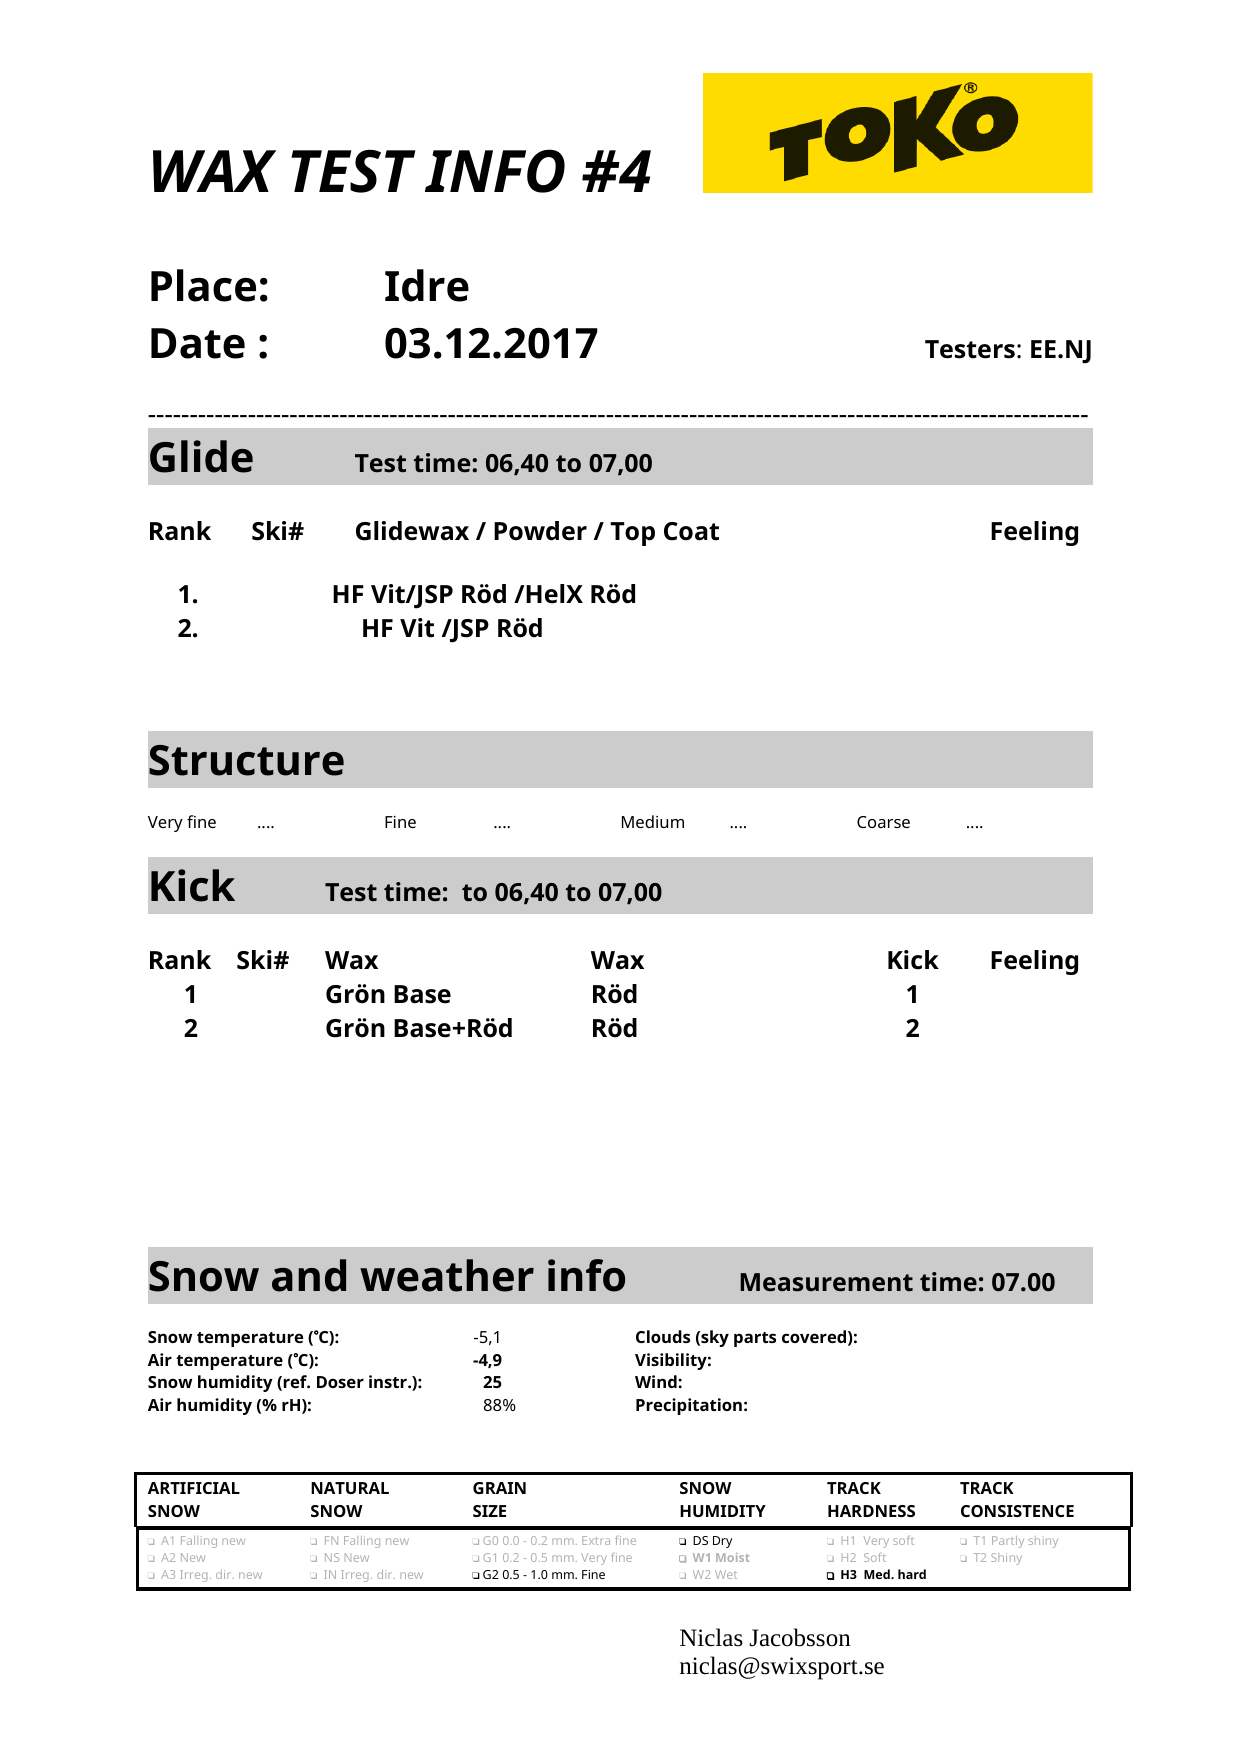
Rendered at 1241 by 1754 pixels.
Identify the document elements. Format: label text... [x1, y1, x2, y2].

text Air temperature (C): -4,9 Visibility: [148, 1348, 1093, 1371]
text Glide Test time: 06,40 to 07,00 [148, 428, 1093, 485]
text SNOW SNOW SIZE HUMIDITY HARDNESS CONSISTENCE [137, 1494, 1130, 1526]
text Snow temperature (C): -5,1 Clouds (sky parts covered): [148, 1326, 1093, 1348]
list HF Vit /JSP Röd [177, 611, 1093, 645]
text 2 Grön Base+Röd Röd 2 [148, 1011, 1093, 1079]
text Very fine .... Fine .... Medium .... Coarse .... [148, 811, 1093, 833]
text A1 Falling new FN Falling new G0 0.0 - 0.2 mm. Extra fine DS Dry H1 Very soft T1 Partly shiny [139, 1530, 1128, 1549]
text Date : 03.12.2017 Testers: EE.NJ [148, 314, 1093, 371]
text Kick Test time: to 06,40 to 07,00 [148, 857, 1093, 914]
text Place: Idre [148, 257, 1093, 314]
text Snow humidity (ref. Doser instr.): 25 Wind: [148, 1371, 1093, 1394]
text A3 Irreg. dir. new IN Irreg. dir. new G2 0.5 - 1.0 mm. Fine W2 Wet H3 Med. hard [139, 1561, 1128, 1587]
text Rank Ski# Glidewax / Powder / Top Coat Feeling [148, 514, 1093, 548]
picture [703, 73, 1093, 193]
text Air humidity (% rH): 88% Precipitation: [148, 1394, 1093, 1416]
text Structure [148, 731, 1093, 788]
list HF Vit/JSP Röd /HelX Röd [177, 577, 1093, 611]
text Snow and weather info Measurement time: 07.00 [148, 1247, 1093, 1304]
text 1 Grön Base Röd 1 [148, 977, 1093, 1011]
text ----------------------------------------------------------------------------------------------------------------- [148, 399, 1093, 428]
text ARTIFICIAL NATURAL GRAIN SNOW TRACK TRACK [137, 1475, 1130, 1494]
text Rank Ski# Wax Wax Kick Feeling [148, 943, 1093, 977]
